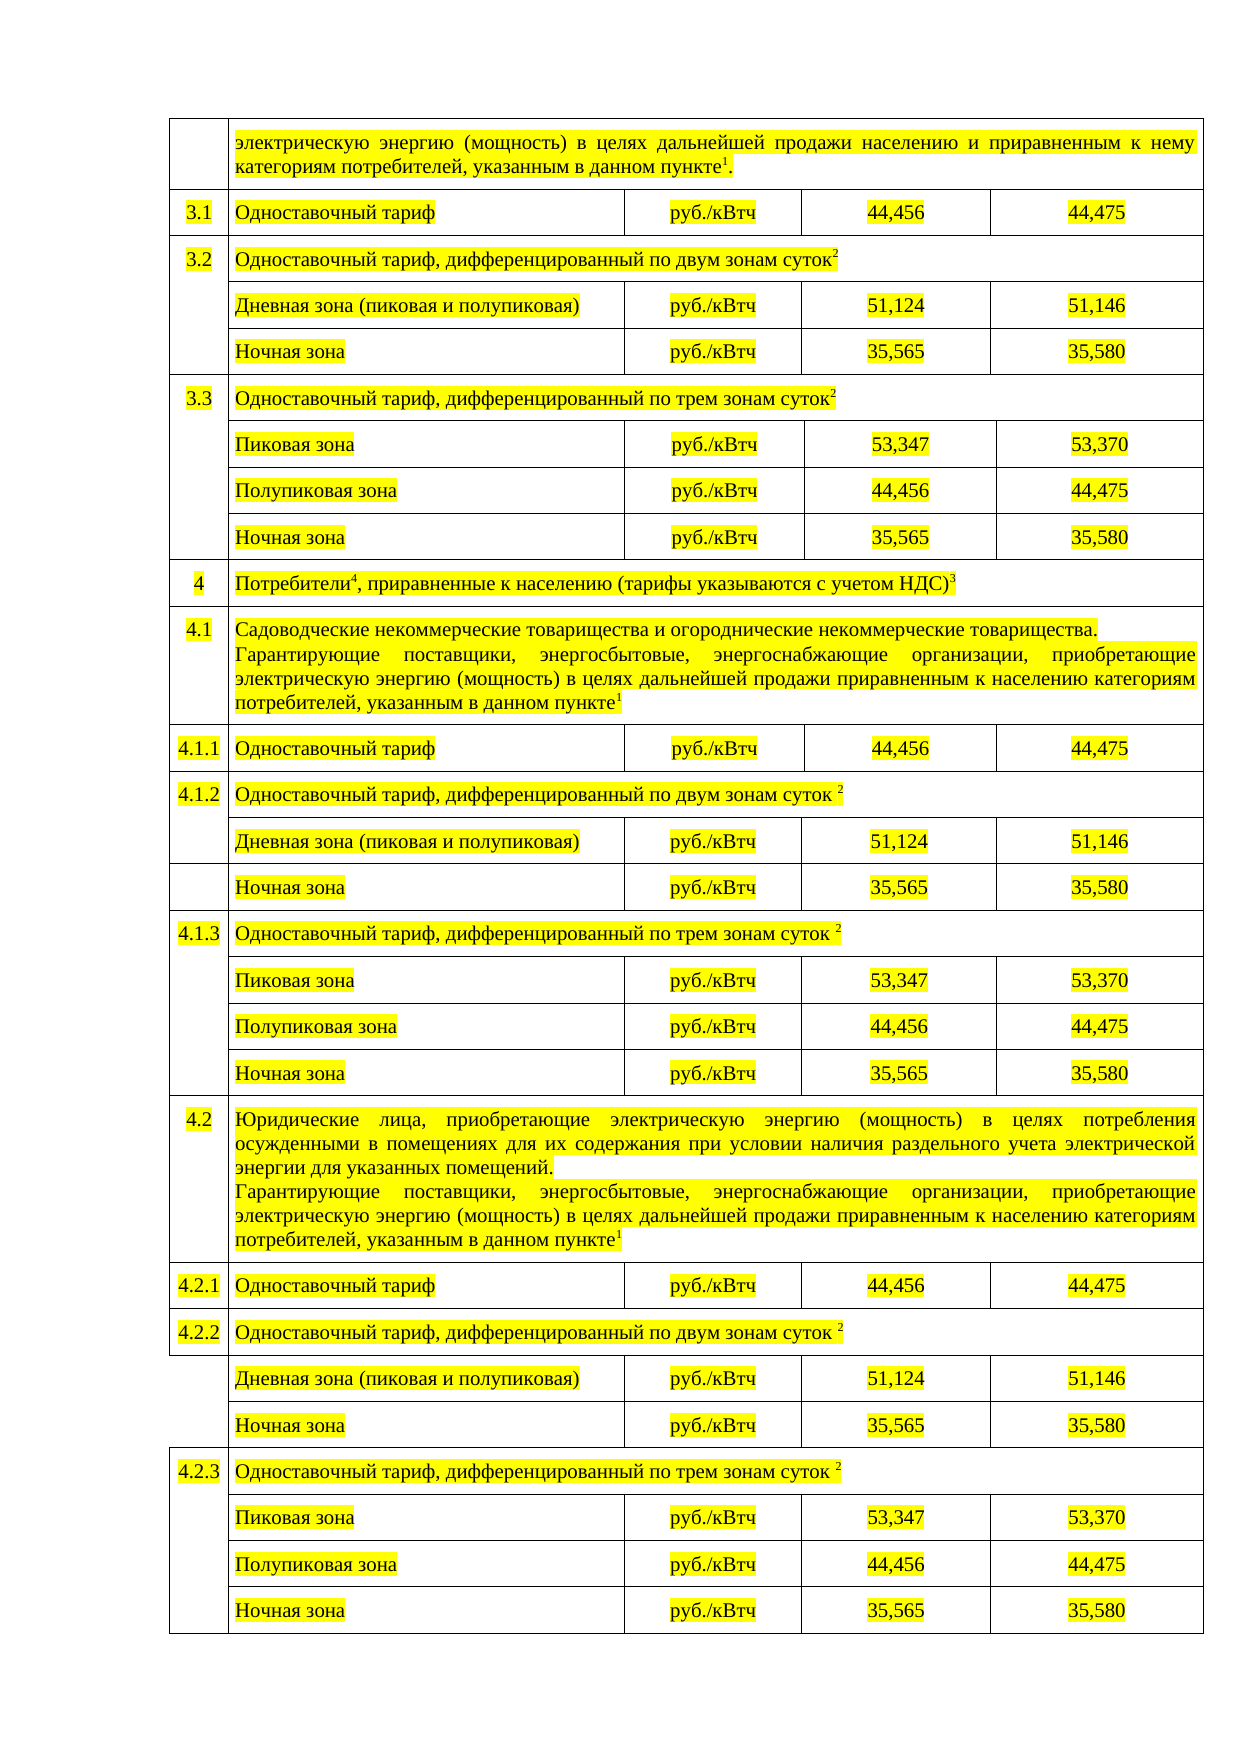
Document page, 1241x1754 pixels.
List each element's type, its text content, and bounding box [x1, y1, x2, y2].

table_cell 4.2.3 [170, 1448, 228, 1633]
table_cell руб./кВтч [625, 190, 801, 235]
table_cell 4.2.1 [170, 1263, 228, 1308]
table_cell 35,565 [805, 514, 996, 559]
table_cell 44,456 [802, 1541, 990, 1586]
table_cell руб./кВтч [625, 864, 801, 910]
table_cell 3.2 [170, 236, 228, 374]
table_cell 35,580 [991, 1587, 1203, 1633]
table_cell 35,580 [997, 514, 1203, 559]
table_cell 44,456 [805, 725, 996, 771]
table_cell 4 [170, 560, 228, 606]
table_cell 4.2.2 [170, 1309, 228, 1354]
table_cell Одноставочный тариф, дифференцированный по трем зонам суток 2 [229, 911, 1203, 956]
table_cell 4.1.1 [170, 725, 228, 771]
table_cell Ночная зона [229, 864, 624, 910]
table_cell руб./кВтч [625, 1587, 801, 1633]
table_cell Ночная зона [229, 514, 624, 559]
table_cell 51,146 [997, 818, 1203, 863]
table_cell 44,475 [997, 725, 1203, 771]
table_cell Ночная зона [229, 1587, 624, 1633]
table_cell руб./кВтч [625, 1004, 801, 1049]
table_cell 4.1.3 [170, 911, 228, 1095]
table_cell 35,580 [991, 1402, 1203, 1447]
table_cell руб./кВтч [625, 957, 801, 1002]
table_cell 35,565 [802, 1587, 990, 1633]
table_cell Дневная зона (пиковая и полупиковая) [229, 1356, 624, 1401]
table_cell 53,347 [802, 1495, 990, 1540]
table_cell 44,475 [997, 468, 1203, 513]
table_cell руб./кВтч [625, 1263, 801, 1308]
table_cell руб./кВтч [625, 468, 804, 513]
table_cell Дневная зона (пиковая и полупиковая) [229, 282, 624, 328]
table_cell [229, 119, 1203, 188]
table_cell 3.1 [170, 190, 228, 235]
table_cell 51,124 [802, 818, 996, 863]
table_cell 35,580 [997, 1050, 1203, 1095]
table_cell 53,370 [997, 421, 1203, 467]
table_cell руб./кВтч [625, 282, 801, 328]
table_cell Ночная зона [229, 1050, 624, 1095]
table_cell Одноставочный тариф [229, 190, 624, 235]
table_cell 44,475 [997, 1004, 1203, 1049]
table_cell 44,456 [802, 190, 990, 235]
table_cell [170, 864, 228, 910]
table_cell 53,347 [805, 421, 996, 467]
table_cell Пиковая зона [229, 957, 624, 1002]
table_cell Пиковая зона [229, 421, 624, 467]
table_cell Юридические лица, приобретающие электрическую энергию (мощность) в целях потребления осужденными в помещениях для их содержания при условии наличия раздельного учета электрической энергии для указанных помещений. Гарантирующие поставщики, энергосбытовые, энергоснабжающие организации, приобретающие электрическую энергию (мощность) в целях дальнейшей продажи приравненным к населению категориям потребителей, указанным в данном пункте1 [229, 1096, 1203, 1262]
table_cell руб./кВтч [625, 329, 801, 374]
table_cell 53,370 [991, 1495, 1203, 1540]
table_cell руб./кВтч [625, 1356, 801, 1401]
table_cell 35,565 [802, 1050, 996, 1095]
table_cell 4.1.2 [170, 772, 228, 863]
table_cell Потребители4, приравненные к населению (тарифы указываются с учетом НДС)3 [229, 560, 1203, 606]
table_cell 51,146 [991, 282, 1203, 328]
table_cell Садоводческие некоммерческие товарищества и огороднические некоммерческие товарищества. Гарантирующие поставщики, энергосбытовые, энергоснабжающие организации, приобретающие электрическую энергию (мощность) в целях дальнейшей продажи приравненным к населению категориям потребителей, указанным в данном пункте1 [229, 607, 1203, 724]
table_cell 44,456 [802, 1263, 990, 1308]
table_cell 3 [170, 119, 228, 188]
table_cell руб./кВтч [625, 1495, 801, 1540]
table_cell Полупиковая зона [229, 1004, 624, 1049]
table_cell руб./кВтч [625, 818, 801, 863]
table_cell руб./кВтч [625, 1541, 801, 1586]
table_cell 35,580 [997, 864, 1203, 910]
table_cell 44,475 [991, 1541, 1203, 1586]
table_cell руб./кВтч [625, 1050, 801, 1095]
table_cell Одноставочный тариф, дифференцированный по двум зонам суток 2 [229, 1309, 1203, 1354]
table_cell 4.2 [170, 1096, 228, 1262]
table_cell руб./кВтч [625, 1402, 801, 1447]
table_cell Одноставочный тариф, дифференцированный по двум зонам суток2 [229, 236, 1203, 281]
table_cell 4.1 [170, 607, 228, 724]
table_cell Дневная зона (пиковая и полупиковая) [229, 818, 624, 863]
table_cell 35,565 [802, 1402, 990, 1447]
table_cell 44,475 [991, 1263, 1203, 1308]
table_cell 51,124 [802, 282, 990, 328]
table_cell Полупиковая зона [229, 468, 624, 513]
table_cell Одноставочный тариф [229, 725, 624, 771]
table_cell Одноставочный тариф, дифференцированный по трем зонам суток 2 [229, 1448, 1203, 1493]
table_cell 44,456 [802, 1004, 996, 1049]
table_cell 35,565 [802, 329, 990, 374]
table_cell Пиковая зона [229, 1495, 624, 1540]
table_cell Одноставочный тариф, дифференцированный по двум зонам суток 2 [229, 772, 1203, 817]
table_cell Ночная зона [229, 1402, 624, 1447]
table_cell 44,456 [805, 468, 996, 513]
table_cell 51,124 [802, 1356, 990, 1401]
table_cell 44,475 [991, 190, 1203, 235]
table_cell Одноставочный тариф, дифференцированный по трем зонам суток2 [229, 375, 1203, 420]
table_cell руб./кВтч [625, 725, 804, 771]
table_cell 53,347 [802, 957, 996, 1002]
table_cell руб./кВтч [625, 514, 804, 559]
table_cell Одноставочный тариф [229, 1263, 624, 1308]
table_cell 3.3 [170, 375, 228, 559]
table_cell 51,146 [991, 1356, 1203, 1401]
table_cell 53,370 [997, 957, 1203, 1002]
table_cell 35,565 [802, 864, 996, 910]
table_cell Ночная зона [229, 329, 624, 374]
table_cell руб./кВтч [625, 421, 804, 467]
table_cell 35,580 [991, 329, 1203, 374]
table_cell Полупиковая зона [229, 1541, 624, 1586]
